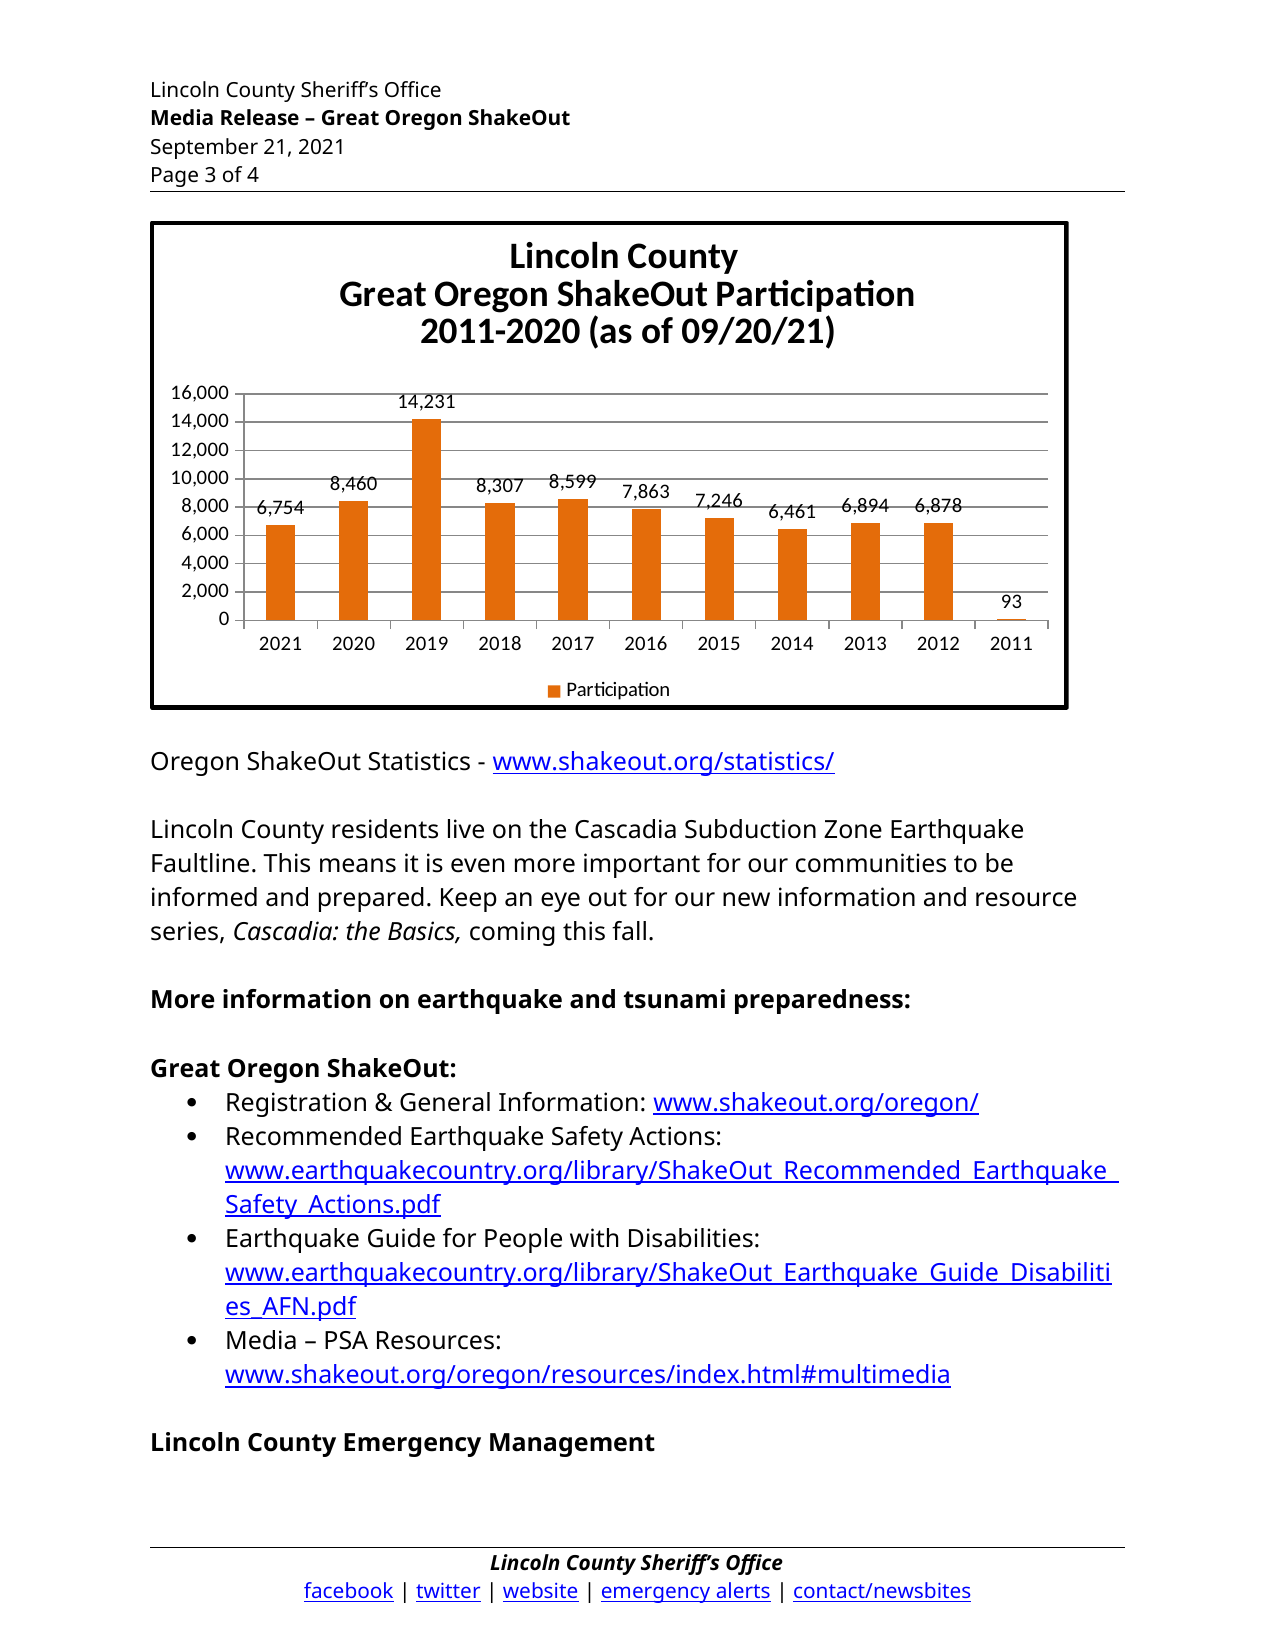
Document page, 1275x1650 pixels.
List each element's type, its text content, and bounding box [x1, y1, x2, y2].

text Oregon ShakeOut Statistics - www.shakeout.org/statistics/ [150, 744, 1125, 778]
list Recommended Earthquake Safety Actions: www.earthquakecountry.org/library/ShakeOut_Recommended_Earthquake_Safety_Actions.pdf [187, 1118, 1125, 1221]
list Registration & General Information: www.shakeout.org/oregon/ [187, 1084, 1125, 1118]
list Media – PSA Resources: www.shakeout.org/oregon/resources/index.html#multimedia [187, 1323, 1125, 1391]
list Great Oregon ShakeOut: [150, 1050, 1125, 1084]
list Lincoln County Emergency Management [150, 1425, 1125, 1459]
list Lincoln County residents live on the Cascadia Subduction Zone Earthquake Faultline. This means it is even more important for our communities to be informed and prepared. Keep an eye out for our new information and resource series, Cascadia: the Basics, coming this fall. [150, 812, 1125, 948]
list More information on earthquake and tsunami preparedness: [150, 982, 1125, 1016]
list Earthquake Guide for People with Disabilities: www.earthquakecountry.org/library/ShakeOut_Earthquake_Guide_Disabilities_AFN.pdf [187, 1221, 1125, 1323]
